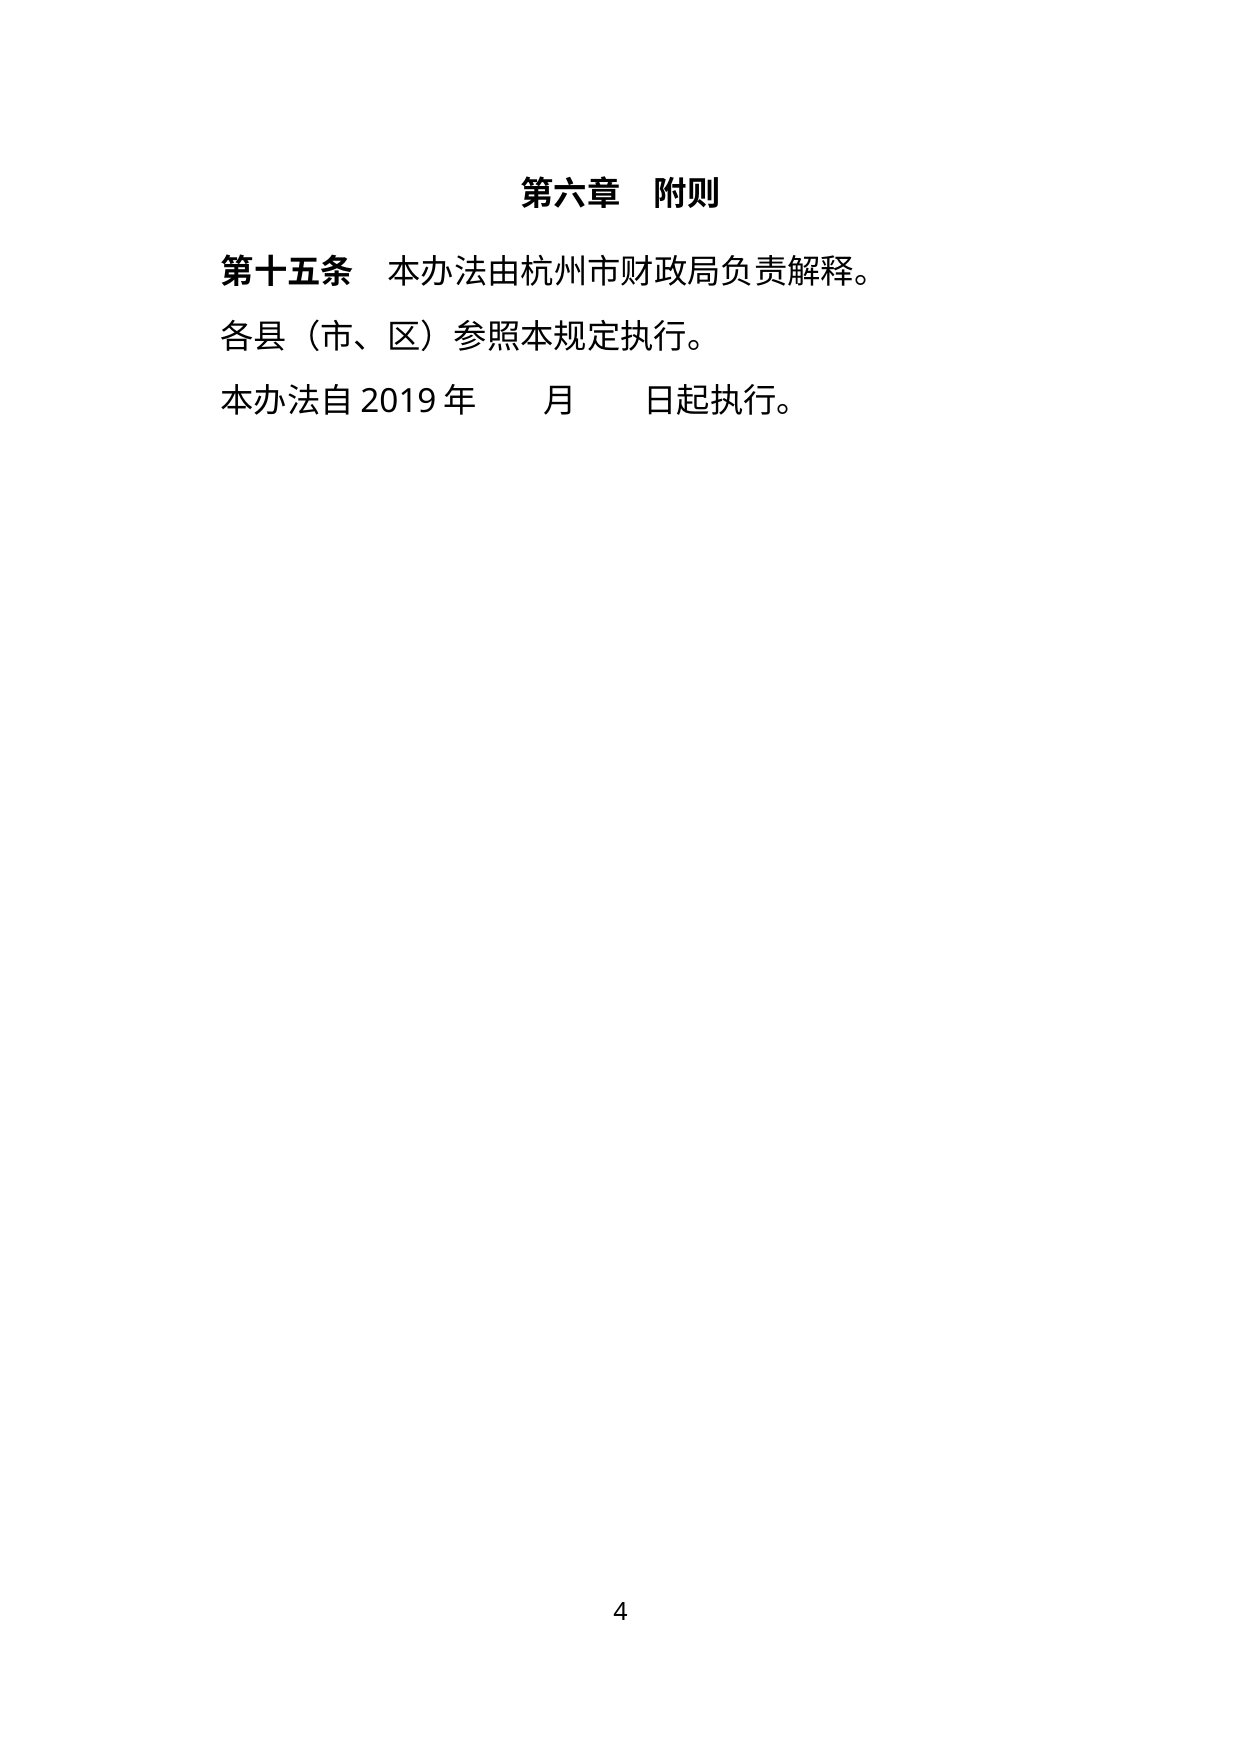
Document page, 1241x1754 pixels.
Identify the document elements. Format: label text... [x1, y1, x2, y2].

text 第六章 附则 [153, 158, 1087, 223]
text 各县（市、区）参照本规定执行。 [153, 301, 1087, 366]
text 第十五条 本办法由杭州市财政局负责解释。 [153, 236, 1087, 301]
text 本办法自2019年 月 日起执行。 [153, 366, 1087, 431]
